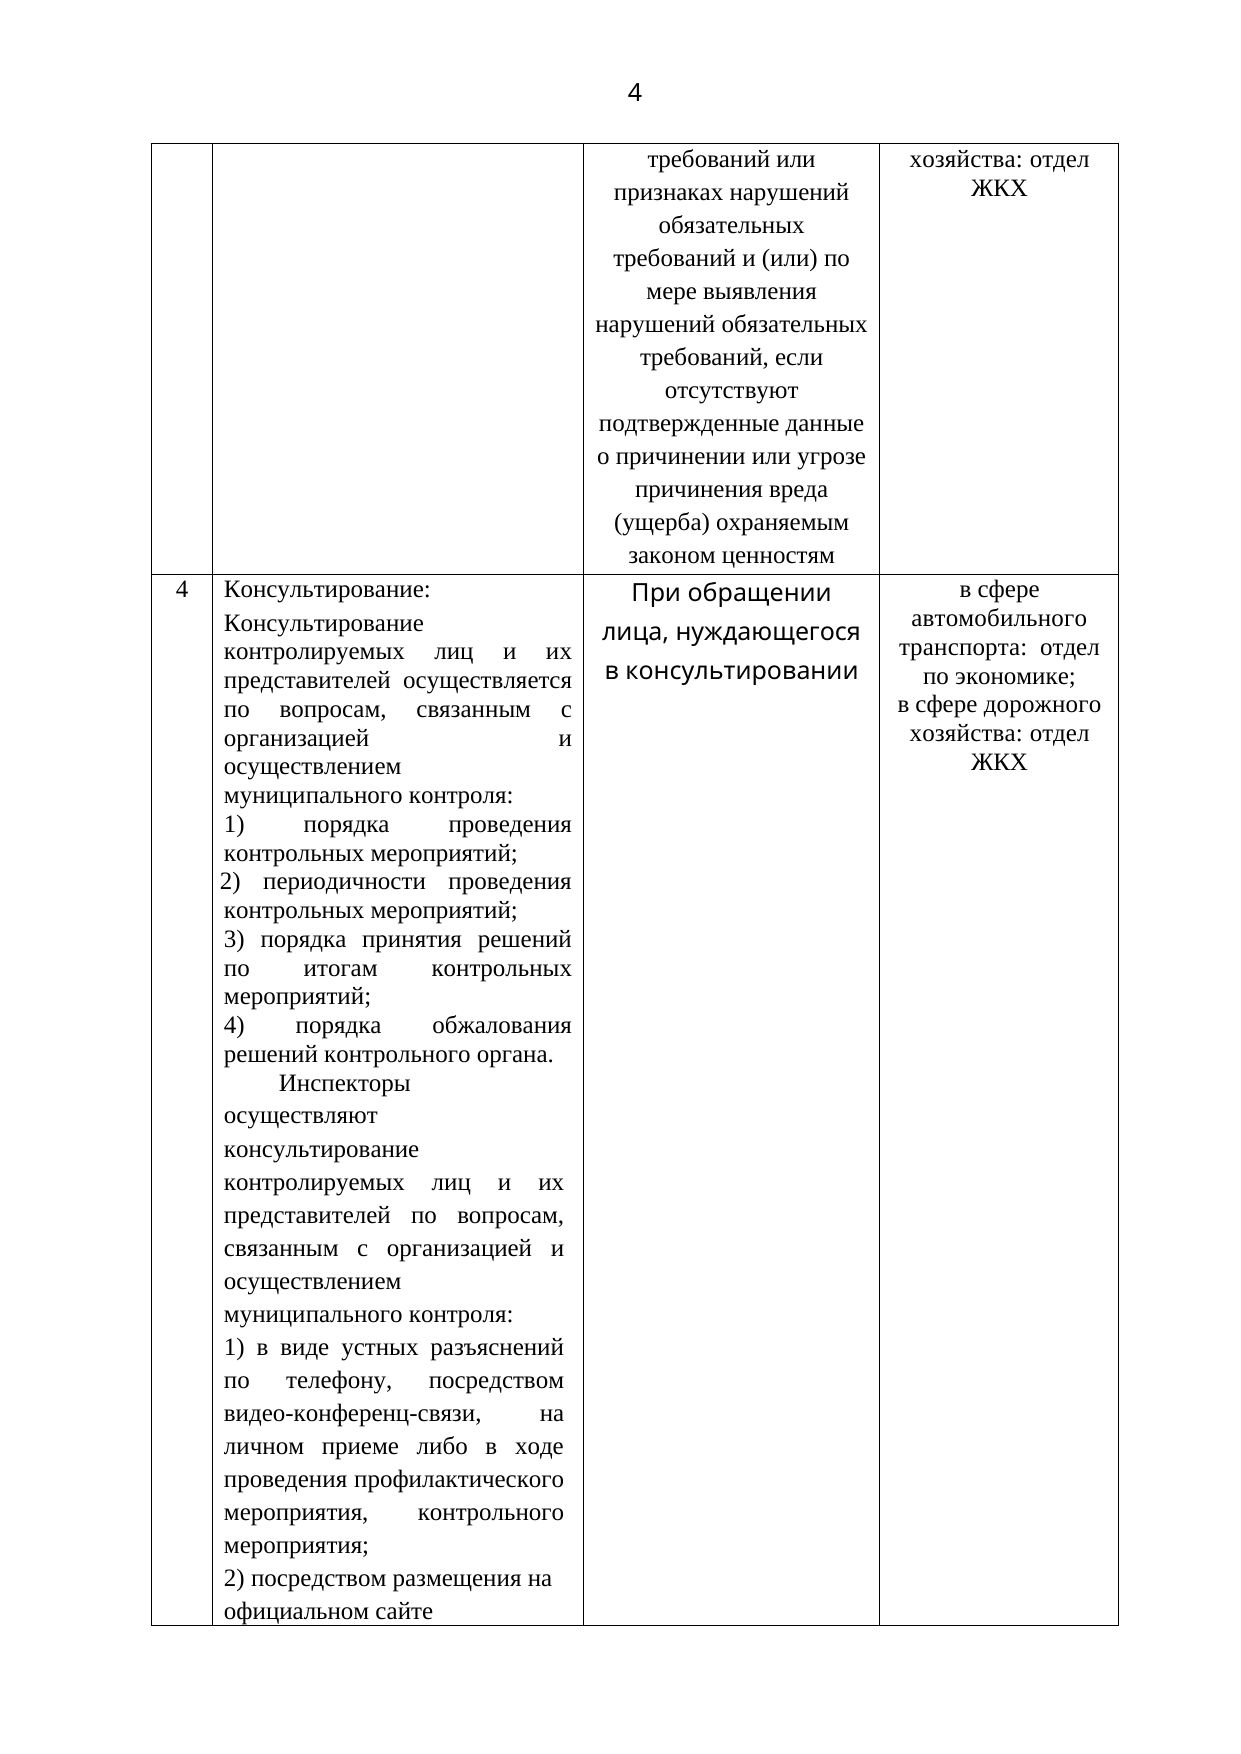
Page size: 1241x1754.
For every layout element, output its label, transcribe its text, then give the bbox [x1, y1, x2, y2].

table_cell 4 [152, 575, 212, 1625]
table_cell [880, 144, 1118, 573]
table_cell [213, 144, 583, 573]
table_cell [584, 144, 879, 573]
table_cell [880, 575, 1118, 1625]
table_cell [213, 575, 583, 1625]
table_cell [584, 575, 879, 1625]
table_cell 3 [152, 144, 212, 573]
